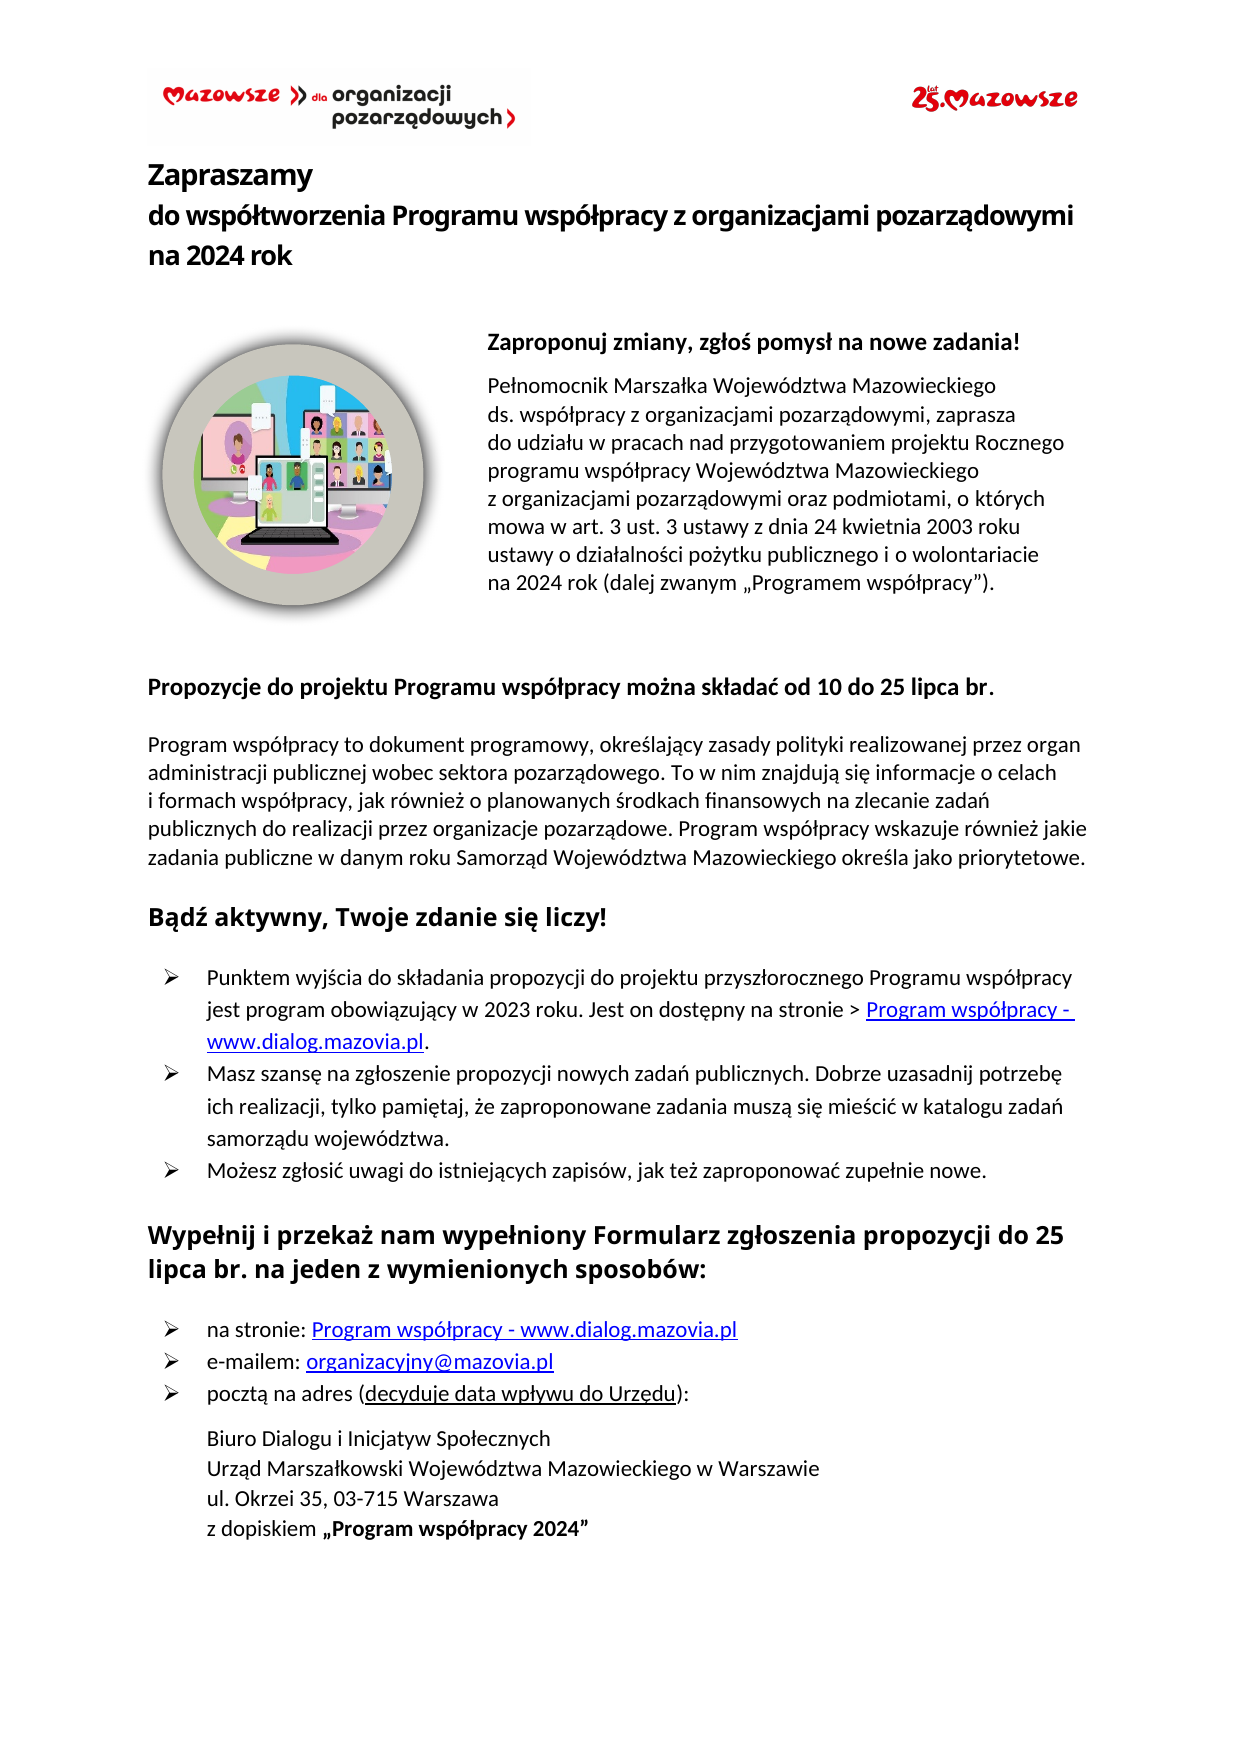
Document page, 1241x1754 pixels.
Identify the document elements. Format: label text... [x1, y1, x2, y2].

text Pełnomocnik Marszałka Województwa Mazowieckiego ds. współpracy z organizacjami pozarządowymi, zaprasza do udziału w pracach nad przygotowaniem projektu Rocznego programu współpracy Województwa Mazowieckiego z organizacjami pozarządowymi oraz podmiotami, o których mowa w art. 3 ust. 3 ustawy z dnia 24 kwietnia 2003 roku ustawy o działalności pożytku publicznego i o wolontariacie na 2024 rok (dalej zwanym „Programem współpracy”). [487, 372, 1093, 596]
subtitle Zaproponuj zmiany, zgłoś pomysł na nowe zadania! [487, 326, 1093, 357]
text Program współpracy to dokument programowy, określający zasady polityki realizowanej przez organ administracji publicznej wobec sektora pozarządowego. To w nim znajdują się informacje o celach i formach współpracy, jak również o planowanych środkach finansowych na zlecanie zadań publicznych do realizacji przez organizacje pozarządowe. Program współpracy wskazuje również jakie zadania publiczne w danym roku Samorząd Województwa Mazowieckiego określa jako priorytetowe. [148, 731, 1093, 871]
subtitle Bądź aktywny, Twoje zdanie się liczy! [148, 900, 1093, 934]
text Propozycje do projektu Programu współpracy można składać od 10 do 25 lipca br. [148, 671, 1093, 701]
text Biuro Dialogu i Inicjatyw Społecznych Urząd Marszałkowski Województwa Mazowieckiego w Warszawie ul. Okrzei 35, 03-715 Warszawa z dopiskiem „Program współpracy 2024” [207, 1424, 1093, 1542]
list Możesz zgłosić uwagi do istniejących zapisów, jak też zaproponować zupełnie nowe. [162, 1156, 1093, 1184]
list Masz szansę na zgłoszenie propozycji nowych zadań publicznych. Dobrze uzasadnij potrzebę ich realizacji, tylko pamiętaj, że zaproponowane zadania muszą się mieścić w katalogu zadań samorządu województwa. [162, 1059, 1093, 1152]
list Punktem wyjścia do składania propozycji do projektu przyszłorocznego Programu współpracy jest program obowiązujący w 2023 roku. Jest on dostępny na stronie > Program współpracy - www.dialog.mazovia.pl. [162, 963, 1093, 1055]
list pocztą na adres (decyduje data wpływu do Urzędu): [162, 1379, 1093, 1407]
picture [194, 376, 392, 573]
subtitle Wypełnij i przekaż nam wypełniony Formularz zgłoszenia propozycji do 25 lipca br. na jeden z wymienionych sposobów: [148, 1217, 1093, 1286]
list e-mailem: organizacyjny@mazovia.pl [162, 1347, 1093, 1375]
list na stronie: Program współpracy - www.dialog.mazovia.pl [162, 1315, 1093, 1343]
title Zapraszamy do współtworzenia Programu współpracy z organizacjami pozarządowymi na 2024 rok [148, 154, 1093, 273]
